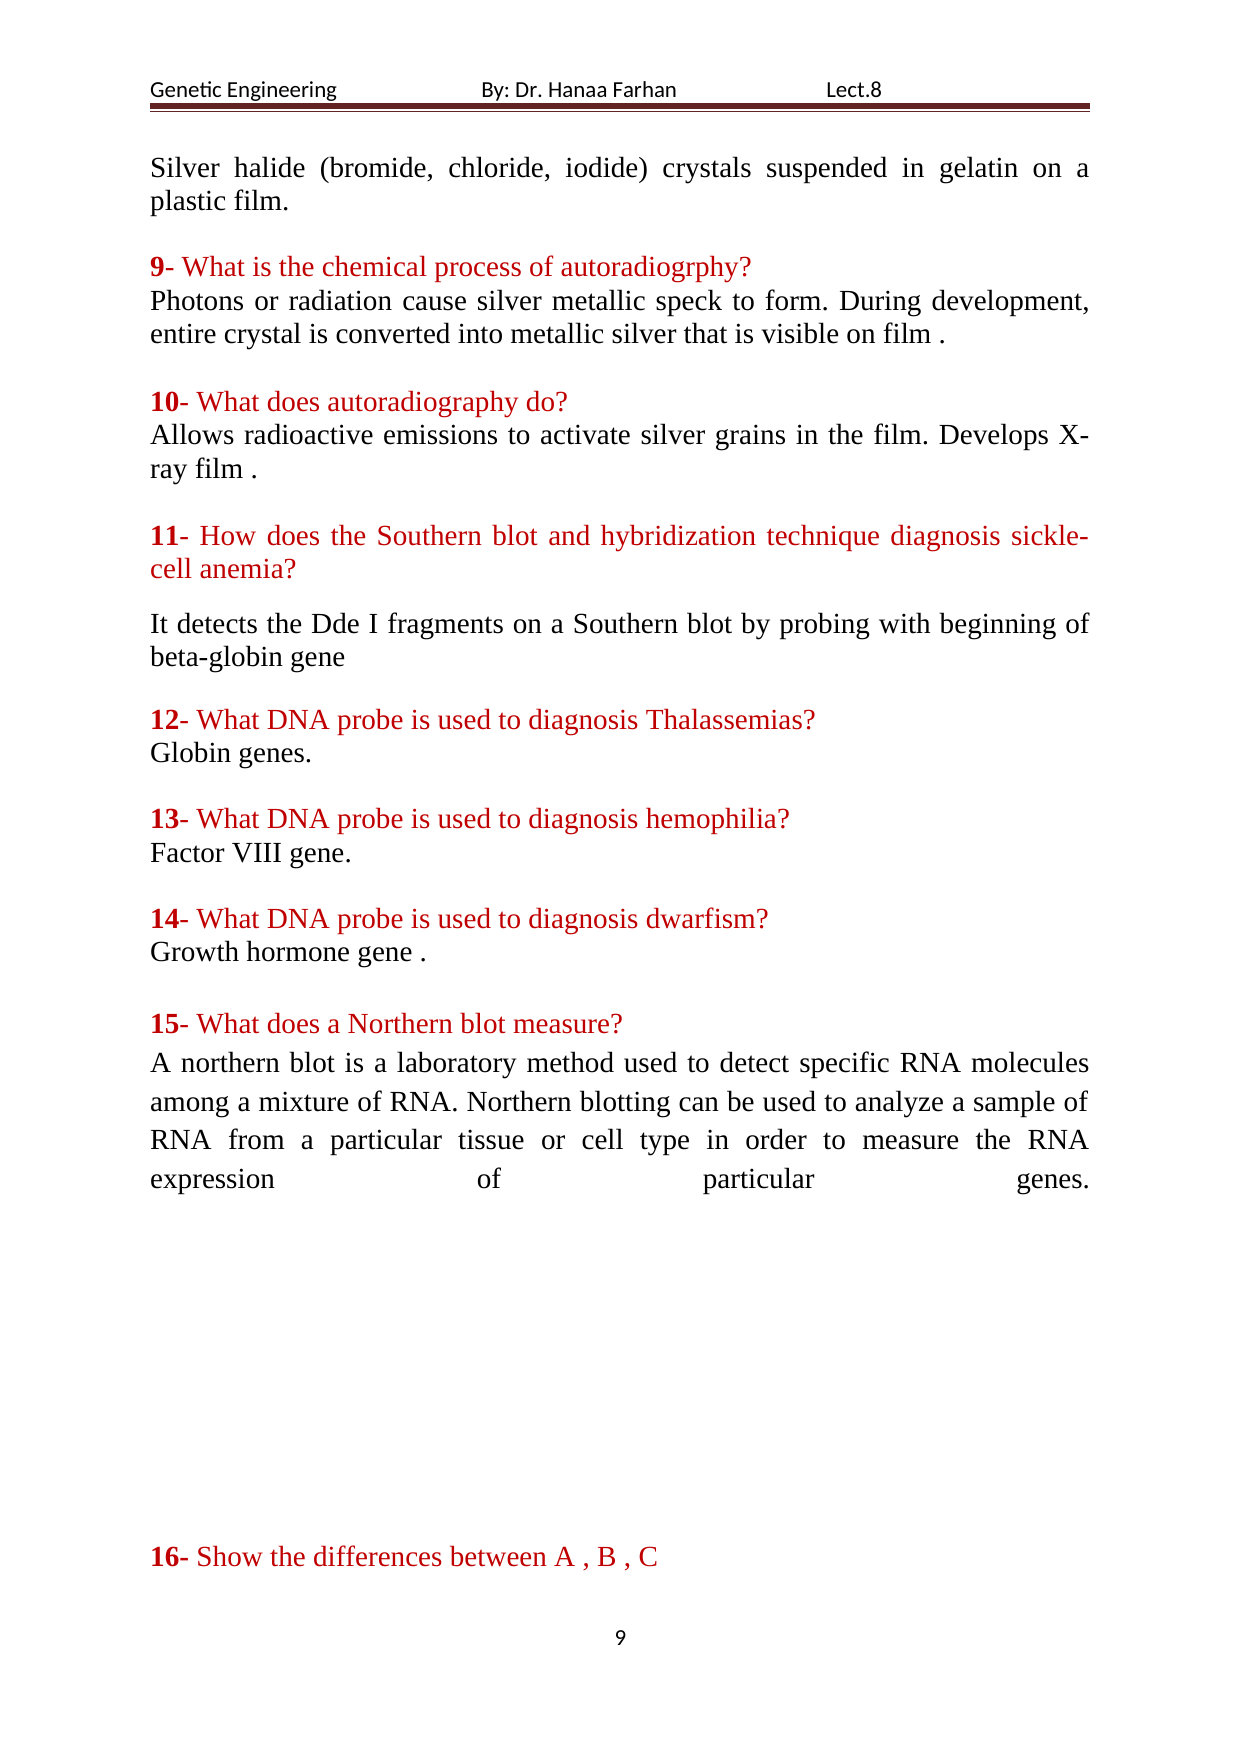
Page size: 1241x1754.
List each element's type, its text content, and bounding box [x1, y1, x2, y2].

text A northern blot is a laboratory method used to detect specific RNA molecules among a mixture of RNA. Northern blotting can be used to analyze a sample of RNA from a particular tissue or cell type in order to measure the RNA expression of particular genes. [150, 1045, 1090, 1226]
text 15- What does a Northern blot measure? [150, 1007, 1090, 1040]
text 12- What DNA probe is used to diagnosis Thalassemias? [150, 702, 1090, 736]
subtitle It detects the Dde I fragments on a Southern blot by probing with beginning of beta-globin gene [150, 606, 1090, 673]
text 9- What is the chemical process of autoradiogrphy? [150, 249, 1090, 283]
subtitle Photons or radiation cause silver metallic speck to form. During development, entire crystal is converted into metallic silver that is visible on film . [150, 283, 1090, 350]
subtitle Allows radioactive emissions to activate silver grains in the film. Develops X-ray film . [150, 417, 1090, 484]
subtitle Silver halide (bromide, chloride, iodide) crystals suspended in gelatin on a plastic film. [150, 150, 1090, 217]
subtitle Growth hormone gene . [150, 934, 1090, 968]
text 16- Show the differences between A , B , C [150, 1539, 1090, 1572]
text 14- What DNA probe is used to diagnosis dwarfism? [150, 901, 1090, 934]
subtitle Globin genes. [150, 736, 1090, 769]
subtitle Factor VIII gene. [150, 835, 1090, 868]
text 13- What DNA probe is used to diagnosis hemophilia? [150, 801, 1090, 835]
text 11- How does the Southern blot and hybridization technique diagnosis sickle-cell anemia? [150, 518, 1090, 585]
text 10- What does autoradiography do? [150, 384, 1090, 417]
